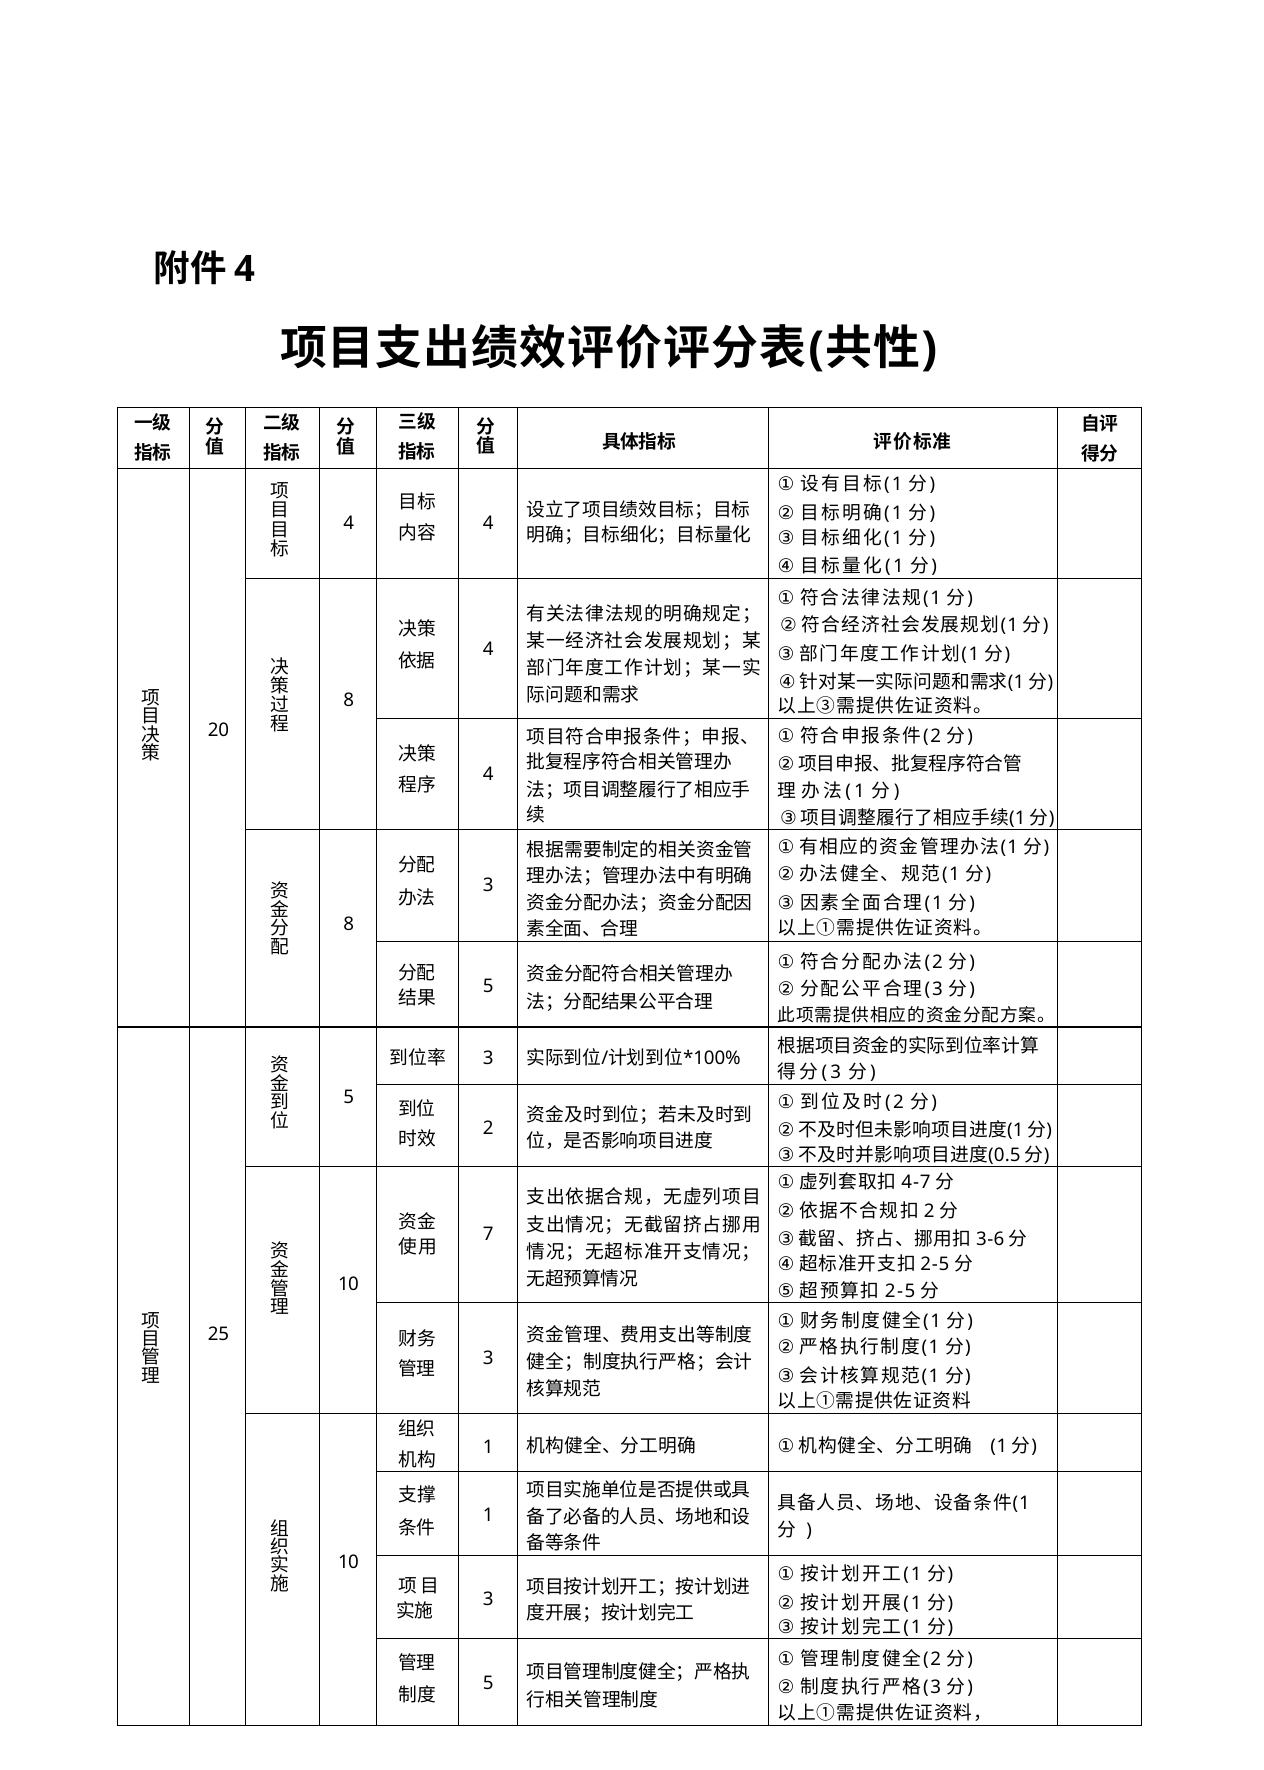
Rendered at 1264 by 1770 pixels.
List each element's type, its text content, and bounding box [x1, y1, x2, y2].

table_cell 4 [320, 469, 376, 578]
table_cell 4 [459, 719, 517, 829]
table_cell 3 [459, 1028, 517, 1084]
table_cell 资金管理 [246, 1167, 319, 1413]
table_header 分值 [190, 408, 245, 468]
table_cell 10 [320, 1414, 376, 1725]
table_cell 项目决策 [118, 469, 189, 1026]
table_cell 20 [190, 469, 245, 1026]
table_cell 资金及时到位；若未及时到 位，是否影响项目进度 [518, 1085, 768, 1166]
table_cell 具备人员、场地、设备条件(1 分 ) [769, 1472, 1057, 1555]
table_cell 组织实施 [246, 1414, 319, 1725]
table_cell 25 [190, 1028, 245, 1725]
table_cell ①按计划开工(1分) ②按计划开展(1分) ③按计划完工(1分) [769, 1556, 1057, 1638]
table_cell ①设有目标(1分) ②目标明确(1分) ③目标细化(1分) ④目标量化(1分) [769, 469, 1057, 578]
table_cell [1058, 579, 1141, 717]
table_cell 项目按计划开工；按计划进 度开展；按计划完工 [518, 1556, 768, 1638]
table_cell 资金管理、费用支出等制度 健全；制度执行严格；会计 核算规范 [518, 1303, 768, 1413]
table_cell 决策过程 [246, 579, 319, 829]
table_header 评价标准 [769, 408, 1057, 468]
table_cell 4 [459, 579, 517, 717]
table_header 自评 得分 [1058, 408, 1141, 468]
table_header 三级 指标 [377, 408, 458, 468]
table_cell 根据需要制定的相关资金管 理办法；管理办法中有明确 资金分配办法；资金分配因 素全面、合理 [518, 830, 768, 941]
table_cell ①有相应的资金管理办法(1分) ②办法健全、规范(1分) ③因素全面合理(1分) 以上①需提供佐证资料。 [769, 830, 1057, 941]
table_cell 决策 依据 [377, 579, 458, 717]
table_cell 分配 结果 [377, 942, 458, 1026]
table_cell 项目符合申报条件；申报、 批复程序符合相关管理办 法；项目调整履行了相应手 续 [518, 719, 768, 829]
table_cell 支撑 条件 [377, 1472, 458, 1555]
table_cell 8 [320, 830, 376, 1026]
table_cell 资金到位 [246, 1028, 319, 1166]
table_cell [1058, 1303, 1141, 1413]
table_cell ①到位及时(2分) ②不及时但未影响项目进度(1分) ③不及时并影响项目进度(0.5分) [769, 1085, 1057, 1166]
table_cell ①机构健全、分工明确 (1分) [769, 1414, 1057, 1471]
table_cell 支出依据合规，无虚列项目 支出情况；无截留挤占挪用 情况；无超标准开支情况； 无超预算情况 [518, 1167, 768, 1302]
table_cell ①符合分配办法(2分) ②分配公平合理(3分) 此项需提供相应的资金分配方案。 [769, 942, 1057, 1026]
table_cell [1058, 1556, 1141, 1638]
table_cell 3 [459, 1303, 517, 1413]
table_cell 项目实施单位是否提供或具 备了必备的人员、场地和设 备等条件 [518, 1472, 768, 1555]
table_cell 管理 制度 [377, 1639, 458, 1725]
table_cell 设立了项目绩效目标；目标 明确；目标细化；目标量化 [518, 469, 768, 578]
table_header 分值 [320, 408, 376, 468]
table_header 分值 [459, 408, 517, 468]
table_cell 有关法律法规的明确规定； 某一经济社会发展规划；某 部门年度工作计划；某一实 际问题和需求 [518, 579, 768, 717]
text 附件4 [154, 242, 1142, 291]
table_cell 1 [459, 1472, 517, 1555]
table_cell 5 [459, 942, 517, 1026]
table_cell 4 [459, 469, 517, 578]
table_cell [1058, 830, 1141, 941]
table_cell 根据项目资金的实际到位率计算 得分(3分) [769, 1028, 1057, 1084]
table_cell ①虚列套取扣4-7分 ②依据不合规扣2分 ③截留、挤占、挪用扣3-6分 ④超标准开支扣2-5分 ⑤超预算扣2-5分 [769, 1167, 1057, 1302]
table_cell 机构健全、分工明确 [518, 1414, 768, 1471]
table_cell [1058, 942, 1141, 1026]
table_cell 项目管理制度健全；严格执 行相关管理制度 [518, 1639, 768, 1725]
table_cell 财务 管理 [377, 1303, 458, 1413]
table_cell 资金分配 [246, 830, 319, 1026]
table_cell 1 [459, 1414, 517, 1471]
table_cell 决策 程序 [377, 719, 458, 829]
table_cell [1058, 1085, 1141, 1166]
table_cell 资金分配符合相关管理办 法；分配结果公平合理 [518, 942, 768, 1026]
table_cell 8 [320, 579, 376, 829]
table_cell 资金 使用 [377, 1167, 458, 1302]
table_cell [1058, 1414, 1141, 1471]
table_cell 到位率 [377, 1028, 458, 1084]
table_cell 5 [320, 1028, 376, 1166]
table_cell ①管理制度健全(2分) ②制度执行严格(3分) 以上①需提供佐证资料， [769, 1639, 1057, 1725]
table_cell 7 [459, 1167, 517, 1302]
table_cell 3 [459, 1556, 517, 1638]
table_cell 实际到位/计划到位*100% [518, 1028, 768, 1084]
table_cell 3 [459, 830, 517, 941]
table_cell ①符合申报条件(2分) ②项目申报、批复程序符合管理 办法(1分) ③项目调整履行了相应手续(1分) [769, 719, 1057, 829]
table_header 具体指标 [518, 408, 768, 468]
table_cell ①符合法律法规(1分) ②符合经济社会发展规划(1分) ③部门年度工作计划(1分) ④针对某一实际问题和需求(1分) 以上③需提供佐证资料。 [769, 579, 1057, 717]
table_cell 到位 时效 [377, 1085, 458, 1166]
table_header 二级 指标 [246, 408, 319, 468]
table_cell 项目目标 [246, 469, 319, 578]
table_cell [1058, 1028, 1141, 1084]
table_cell 组织 机构 [377, 1414, 458, 1471]
table_cell [1058, 1639, 1141, 1725]
table_cell [1058, 1472, 1141, 1555]
table_cell [1058, 1167, 1141, 1302]
table_header 一级 指标 [118, 408, 189, 468]
table_cell [1058, 719, 1141, 829]
text 项目支出绩效评价评分表(共性) [280, 315, 1142, 377]
table_cell 10 [320, 1167, 376, 1413]
table_cell 分配 办法 [377, 830, 458, 941]
table_cell 2 [459, 1085, 517, 1166]
table_cell ①财务制度健全(1分) ②严格执行制度(1分) ③会计核算规范(1分) 以上①需提供佐证资料 [769, 1303, 1057, 1413]
table_cell 5 [459, 1639, 517, 1725]
table_cell 项目管理 [118, 1028, 189, 1725]
table_cell 项 目 实施 [377, 1556, 458, 1638]
table_cell 目标 内容 [377, 469, 458, 578]
table_cell [1058, 469, 1141, 578]
